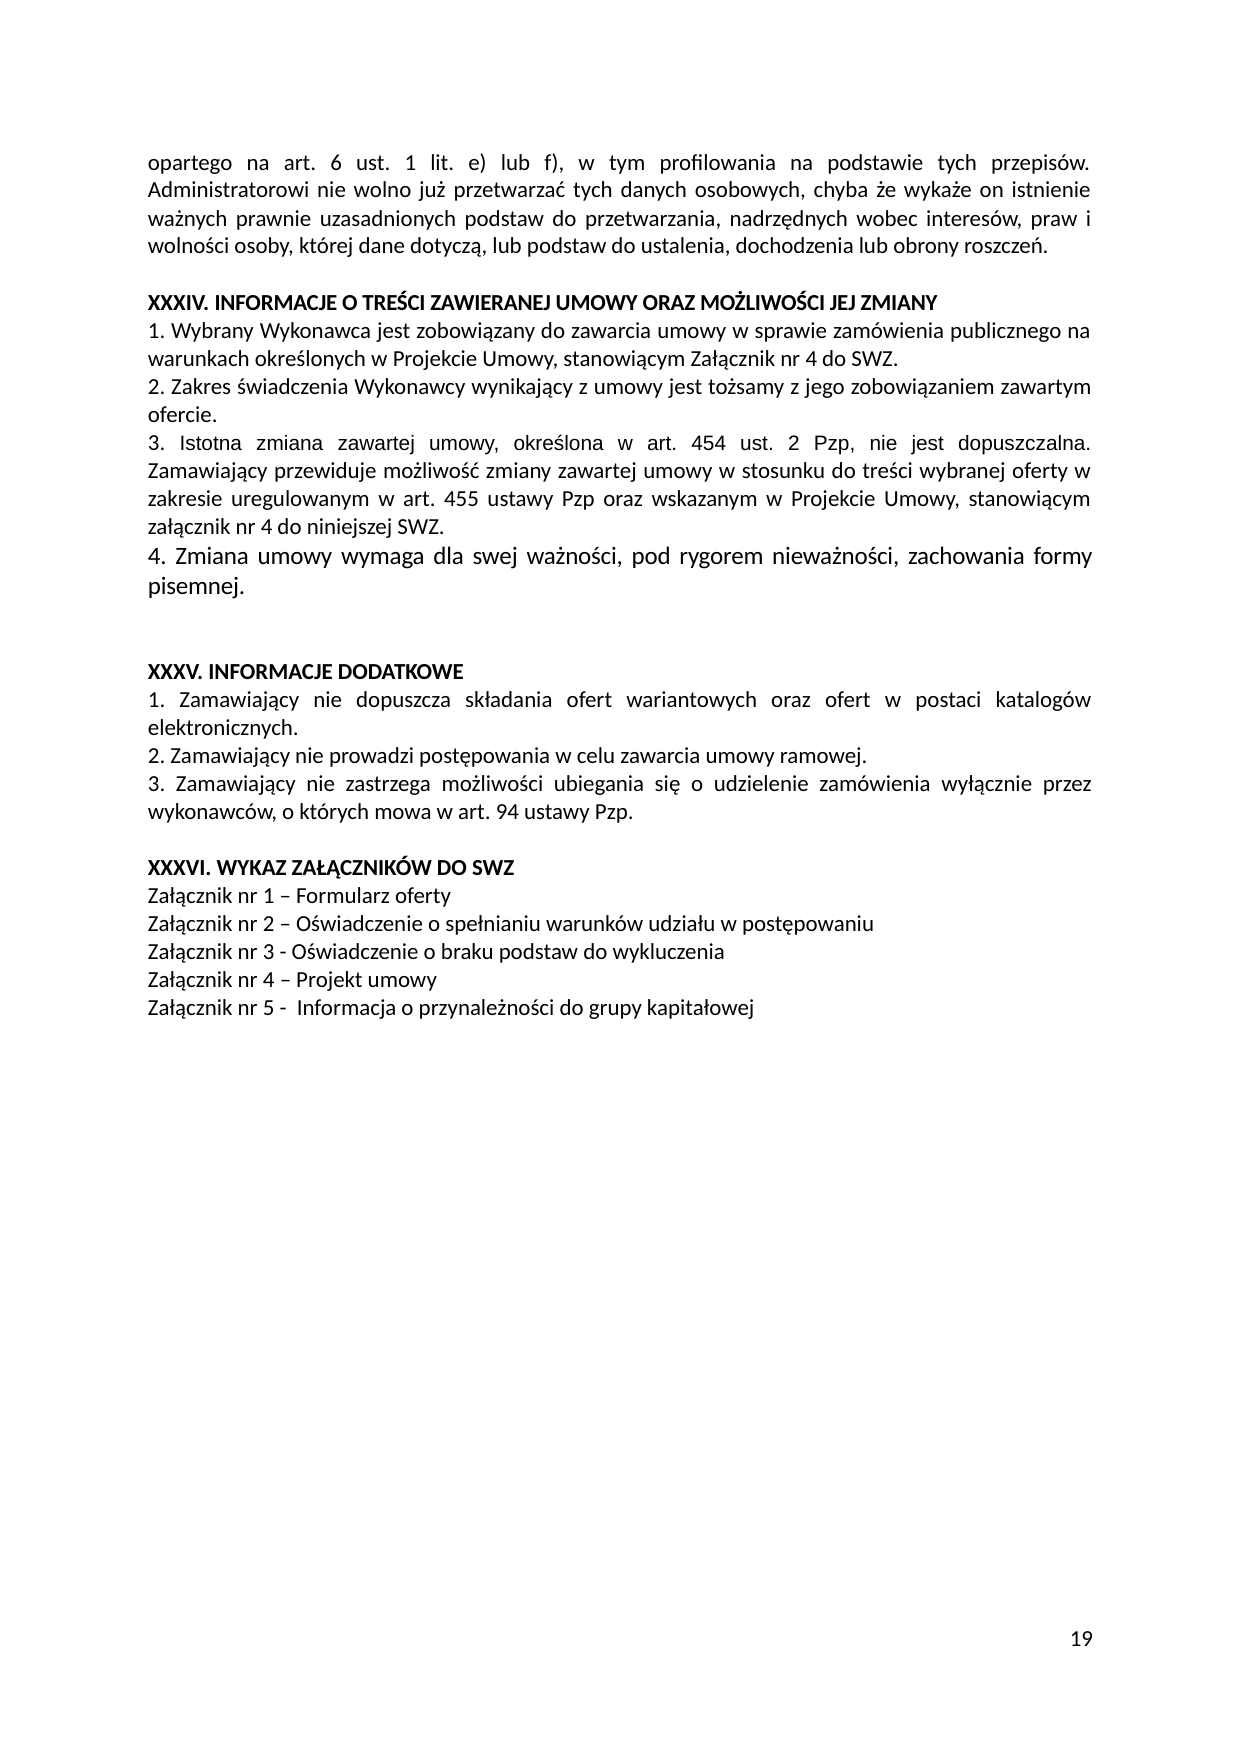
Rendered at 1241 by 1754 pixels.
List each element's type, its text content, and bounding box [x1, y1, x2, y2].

text 3. Istotna zmiana zawartej umowy, określona w art. 454 ust. 2 Pzp, nie jest dopuszczalna. Zamawiający przewiduje możliwość zmiany zawartej umowy w stosunku do treści wybranej oferty w zakresie uregulowanym w art. 455 ustawy Pzp oraz wskazanym w Projekcie Umowy, stanowiącym załącznik nr 4 do niniejszej SWZ. [148, 428, 1093, 540]
text 3. Zamawiający nie zastrzega możliwości ubiegania się o udzielenie zamówienia wyłącznie przez wykonawców, o których mowa w art. 94 ustawy Pzp. [148, 769, 1093, 825]
text Załącznik nr 3 - Oświadczenie o braku podstaw do wykluczenia [148, 937, 1093, 965]
text Załącznik nr 4 – Projekt umowy [148, 965, 1093, 993]
text 2. Zakres świadczenia Wykonawcy wynikający z umowy jest tożsamy z jego zobowiązaniem zawartym ofercie. [148, 372, 1093, 428]
text Załącznik nr 2 – Oświadczenie o spełnianiu warunków udziału w postępowaniu [148, 909, 1093, 937]
text XXXVI. WYKAZ ZAŁĄCZNIKÓW DO SWZ [148, 853, 1093, 881]
text Załącznik nr 5 - Informacja o przynależności do grupy kapitałowej [148, 993, 1093, 1021]
text 1. Zamawiający nie dopuszcza składania ofert wariantowych oraz ofert w postaci katalogów elektronicznych. [148, 685, 1093, 741]
text Załącznik nr 1 – Formularz oferty [148, 881, 1093, 909]
text XXXIV. INFORMACJE O TREŚCI ZAWIERANEJ UMOWY ORAZ MOŻLIWOŚCI JEJ ZMIANY [148, 288, 1093, 316]
text 4. Zmiana umowy wymaga dla swej ważności, pod rygorem nieważności, zachowania formy pisemnej. [148, 540, 1093, 601]
text 2. Zamawiający nie prowadzi postępowania w celu zawarcia umowy ramowej. [148, 741, 1093, 769]
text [148, 148, 1093, 260]
text XXXV. INFORMACJE DODATKOWE [148, 657, 1093, 685]
text 1. Wybrany Wykonawca jest zobowiązany do zawarcia umowy w sprawie zamówienia publicznego na warunkach określonych w Projekcie Umowy, stanowiącym Załącznik nr 4 do SWZ. [148, 316, 1093, 372]
